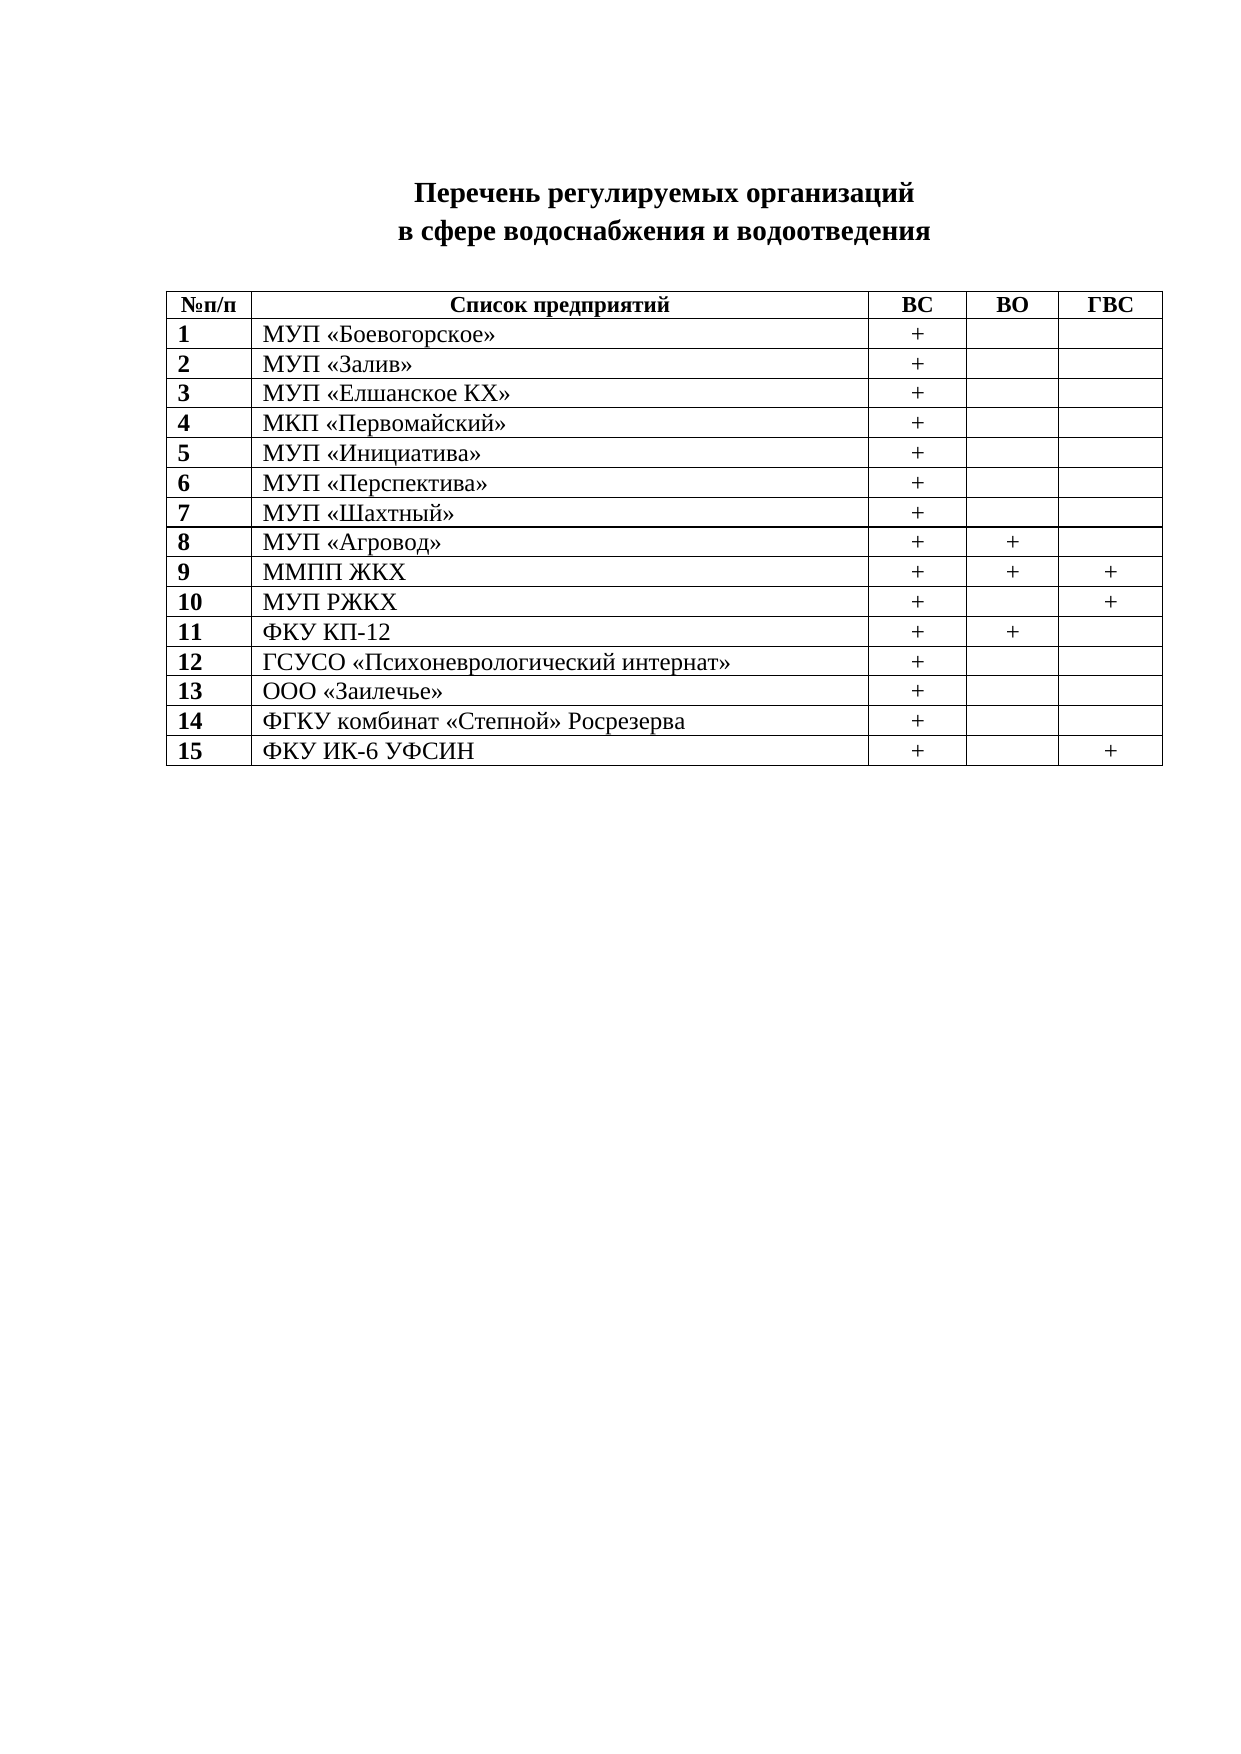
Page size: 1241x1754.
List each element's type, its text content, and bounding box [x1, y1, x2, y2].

table_cell [967, 379, 1058, 407]
table_cell [1059, 676, 1162, 705]
table_cell + [869, 647, 966, 675]
table_cell МУП «Залив» [252, 349, 868, 377]
table_cell 13 [167, 676, 251, 705]
table_cell [1059, 408, 1162, 437]
table_cell + [967, 557, 1058, 586]
table_cell [967, 408, 1058, 437]
table_cell [967, 736, 1058, 765]
table_cell МКП «Первомайский» [252, 408, 868, 437]
table_cell МУП «Боевогорское» [252, 319, 868, 348]
table_cell [1059, 647, 1162, 675]
table_cell [1059, 498, 1162, 526]
table_cell МУП РЖКХ [252, 587, 868, 616]
table_cell 15 [167, 736, 251, 765]
table_cell + [1059, 557, 1162, 586]
table_cell + [869, 617, 966, 646]
table_cell [1059, 379, 1162, 407]
table_cell [1059, 617, 1162, 646]
table_cell 6 [167, 468, 251, 497]
table_header Список предприятий [252, 292, 868, 318]
table_cell [967, 438, 1058, 467]
table_cell [967, 468, 1058, 497]
table_cell + [869, 676, 966, 705]
table_cell 5 [167, 438, 251, 467]
table_cell ООО «Заилечье» [252, 676, 868, 705]
table_cell 4 [167, 408, 251, 437]
table_header ВС [869, 292, 966, 318]
table_cell [967, 647, 1058, 675]
table_cell + [869, 498, 966, 526]
table_cell + [1059, 736, 1162, 765]
table_cell 1 [167, 319, 251, 348]
table_cell + [869, 557, 966, 586]
table_cell 3 [167, 379, 251, 407]
table_cell + [869, 468, 966, 497]
table_cell + [869, 379, 966, 407]
table_cell МУП «Перспектива» [252, 468, 868, 497]
table_cell [967, 498, 1058, 526]
table_cell 8 [167, 528, 251, 556]
table_cell ФКУ ИК-6 УФСИН [252, 736, 868, 765]
table_cell + [869, 319, 966, 348]
table_cell 14 [167, 706, 251, 735]
table_cell [967, 349, 1058, 377]
table_cell [1059, 438, 1162, 467]
table_cell [967, 587, 1058, 616]
table_cell [967, 706, 1058, 735]
table_header №п/п [167, 292, 251, 318]
table_cell + [869, 706, 966, 735]
table_cell ФКУ КП-12 [252, 617, 868, 646]
table_cell + [967, 617, 1058, 646]
table_cell [1059, 319, 1162, 348]
table_cell ФГКУ комбинат «Степной» Росрезерва [252, 706, 868, 735]
table_header ГВС [1059, 292, 1162, 318]
table_cell ГСУСО «Психоневрологический интернат» [252, 647, 868, 675]
table_cell [1059, 349, 1162, 377]
table_cell 7 [167, 498, 251, 526]
table_cell МУП «Инициатива» [252, 438, 868, 467]
table_cell [1059, 706, 1162, 735]
table_cell + [1059, 587, 1162, 616]
table_cell ММПП ЖКХ [252, 557, 868, 586]
table_cell + [869, 587, 966, 616]
table_cell + [869, 349, 966, 377]
table_cell 2 [167, 349, 251, 377]
table_cell [1059, 528, 1162, 556]
table_cell 10 [167, 587, 251, 616]
table_cell [967, 676, 1058, 705]
table_cell МУП «Шахтный» [252, 498, 868, 526]
table_cell + [869, 528, 966, 556]
text Перечень регулируемых организаций [177, 175, 1152, 208]
table_cell + [869, 736, 966, 765]
table_cell [967, 319, 1058, 348]
table_cell [1059, 468, 1162, 497]
table_cell + [967, 528, 1058, 556]
table_cell МУП «Агровод» [252, 528, 868, 556]
table_cell 12 [167, 647, 251, 675]
table_cell + [869, 408, 966, 437]
table_cell 9 [167, 557, 251, 586]
table_cell + [869, 438, 966, 467]
text в сфере водоснабжения и водоотведения [177, 213, 1152, 247]
table_cell МУП «Елшанское КХ» [252, 379, 868, 407]
table_header ВО [967, 292, 1058, 318]
table_cell 11 [167, 617, 251, 646]
